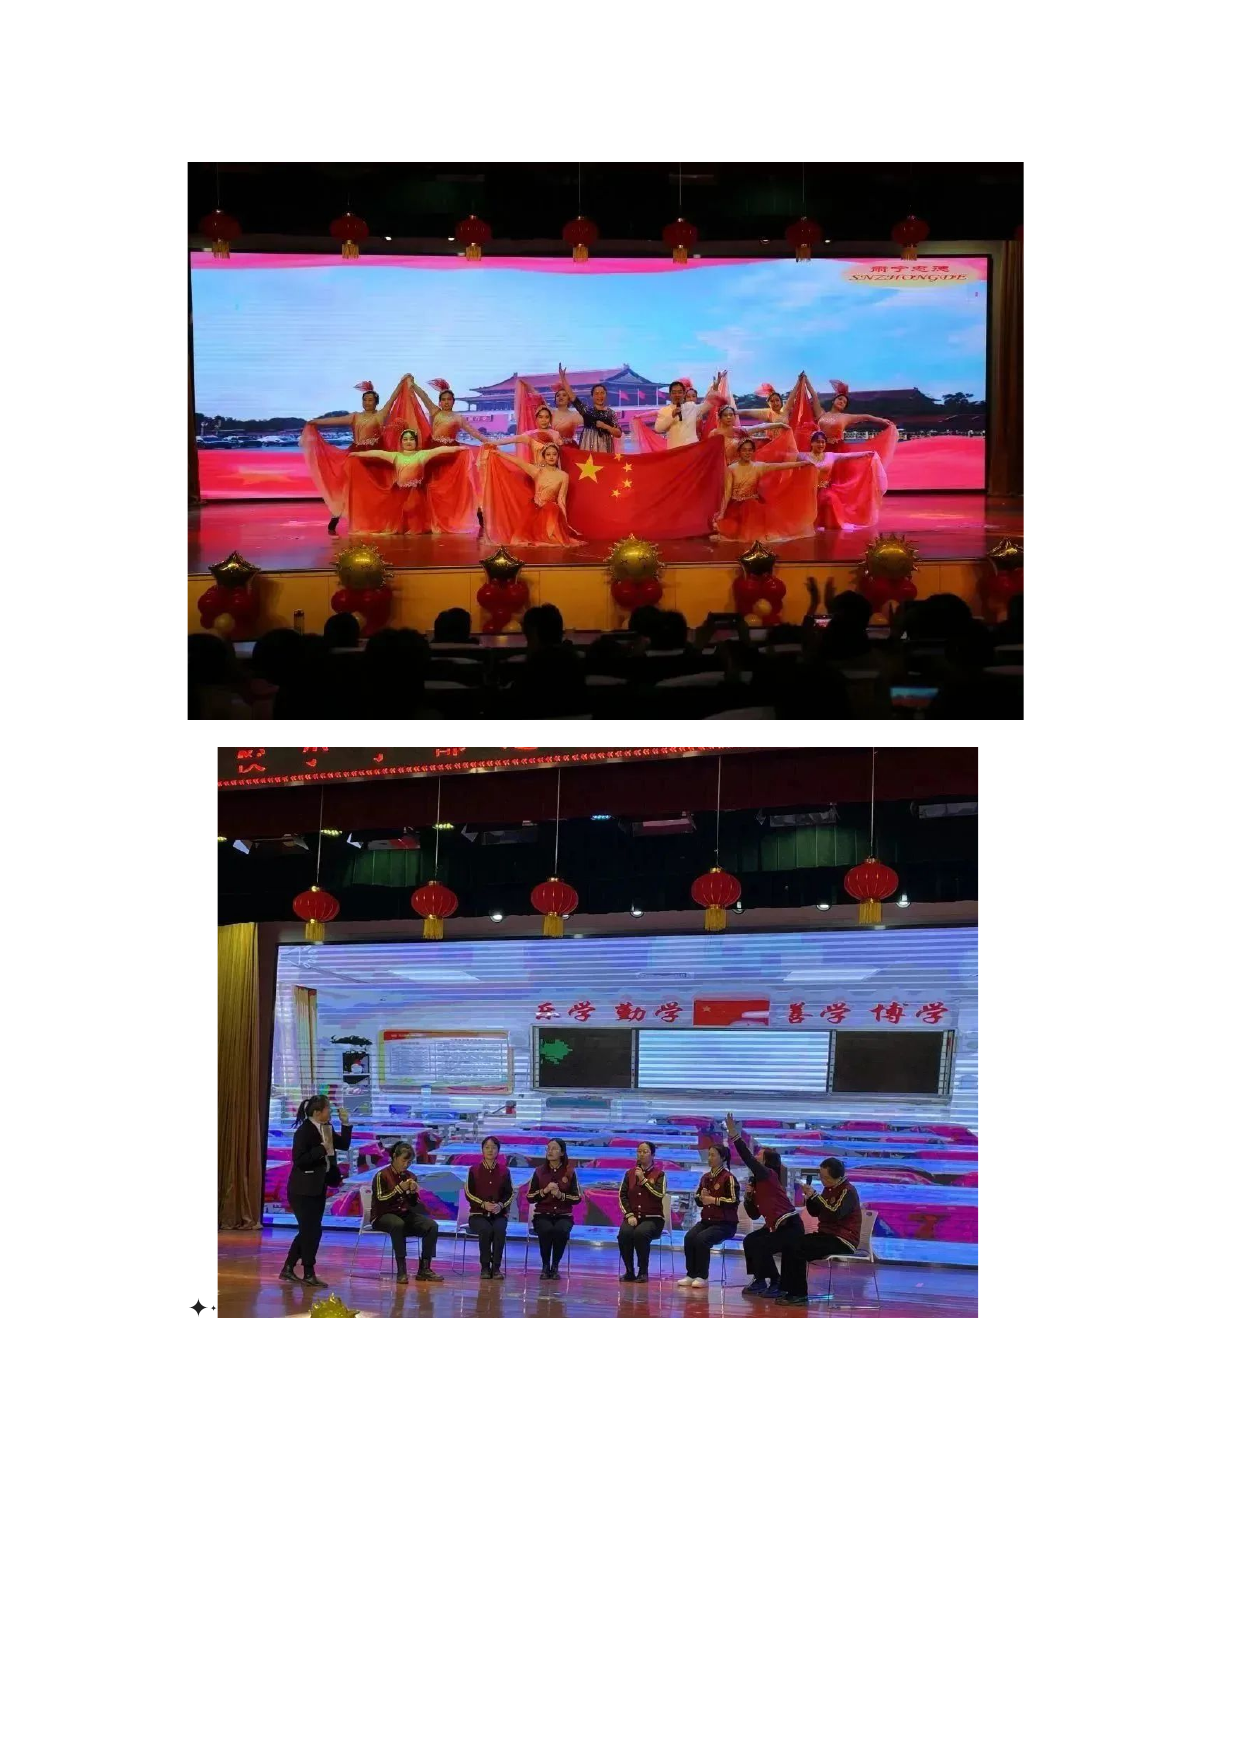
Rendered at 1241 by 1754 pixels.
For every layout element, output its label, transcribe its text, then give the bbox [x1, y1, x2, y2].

picture [187, 162, 1024, 720]
picture [217, 747, 979, 1318]
